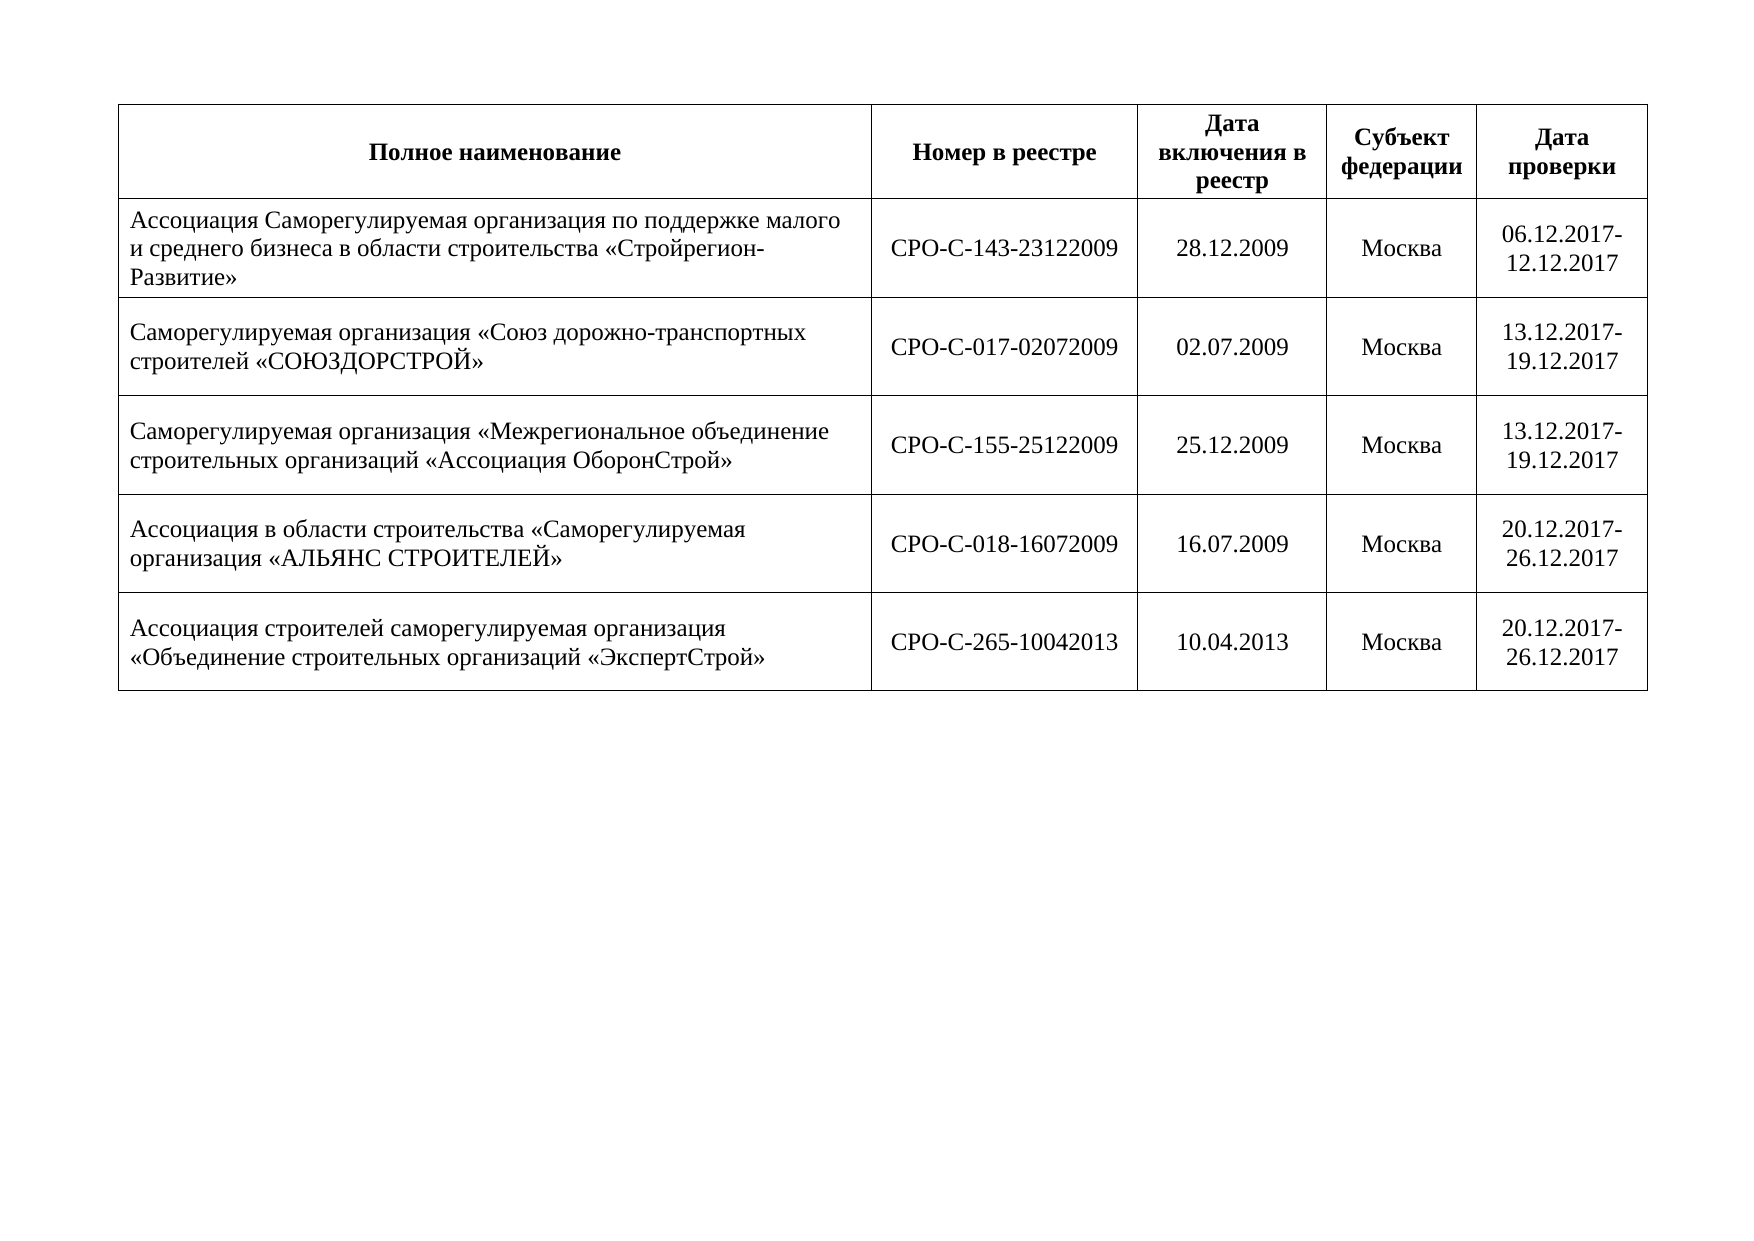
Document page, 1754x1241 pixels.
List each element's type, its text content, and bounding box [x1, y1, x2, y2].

table_cell Ассоциация в области строительства «Саморегулируемая организация «АЛЬЯНС СТРОИТЕЛЕЙ» [119, 495, 871, 592]
table_cell СРО-С-018-16072009 [872, 495, 1137, 592]
table_cell 10.04.2013 [1138, 593, 1326, 690]
table_cell 02.07.2009 [1138, 298, 1326, 395]
table_cell 20.12.2017-26.12.2017 [1477, 593, 1647, 690]
table_cell 25.12.2009 [1138, 396, 1326, 493]
table_cell 20.12.2017-26.12.2017 [1477, 495, 1647, 592]
table_cell Саморегулируемая организация «Межрегиональное объединение строительных организаций «Ассоциация ОборонСтрой» [119, 396, 871, 493]
table_cell Москва [1327, 298, 1476, 395]
table_header Дата проверки [1477, 105, 1647, 198]
table_cell Москва [1327, 593, 1476, 690]
table_cell Москва [1327, 495, 1476, 592]
table_header Полное наименование [119, 105, 871, 198]
table_cell Москва [1327, 396, 1476, 493]
table_header Субъект федерации [1327, 105, 1476, 198]
table_cell 06.12.2017-12.12.2017 [1477, 199, 1647, 297]
table_header Номер в реестре [872, 105, 1137, 198]
table_cell 13.12.2017-19.12.2017 [1477, 396, 1647, 493]
table_cell СРО-С-155-25122009 [872, 396, 1137, 493]
table_cell Москва [1327, 199, 1476, 297]
table_cell 28.12.2009 [1138, 199, 1326, 297]
table_cell Саморегулируемая организация «Союз дорожно-транспортных строителей «СОЮЗДОРСТРОЙ» [119, 298, 871, 395]
table_header Дата включения в реестр [1138, 105, 1326, 198]
table_cell Ассоциация строителей саморегулируемая организация «Объединение строительных организаций «ЭкспертСтрой» [119, 593, 871, 690]
table_cell 13.12.2017-19.12.2017 [1477, 298, 1647, 395]
table_cell СРО-С-017-02072009 [872, 298, 1137, 395]
table_cell 16.07.2009 [1138, 495, 1326, 592]
table_cell СРО-С-143-23122009 [872, 199, 1137, 297]
table_cell Ассоциация Саморегулируемая организация по поддержке малого и среднего бизнеса в области строительства «Стройрегион-Развитие» [119, 199, 871, 297]
table_cell СРО-С-265-10042013 [872, 593, 1137, 690]
